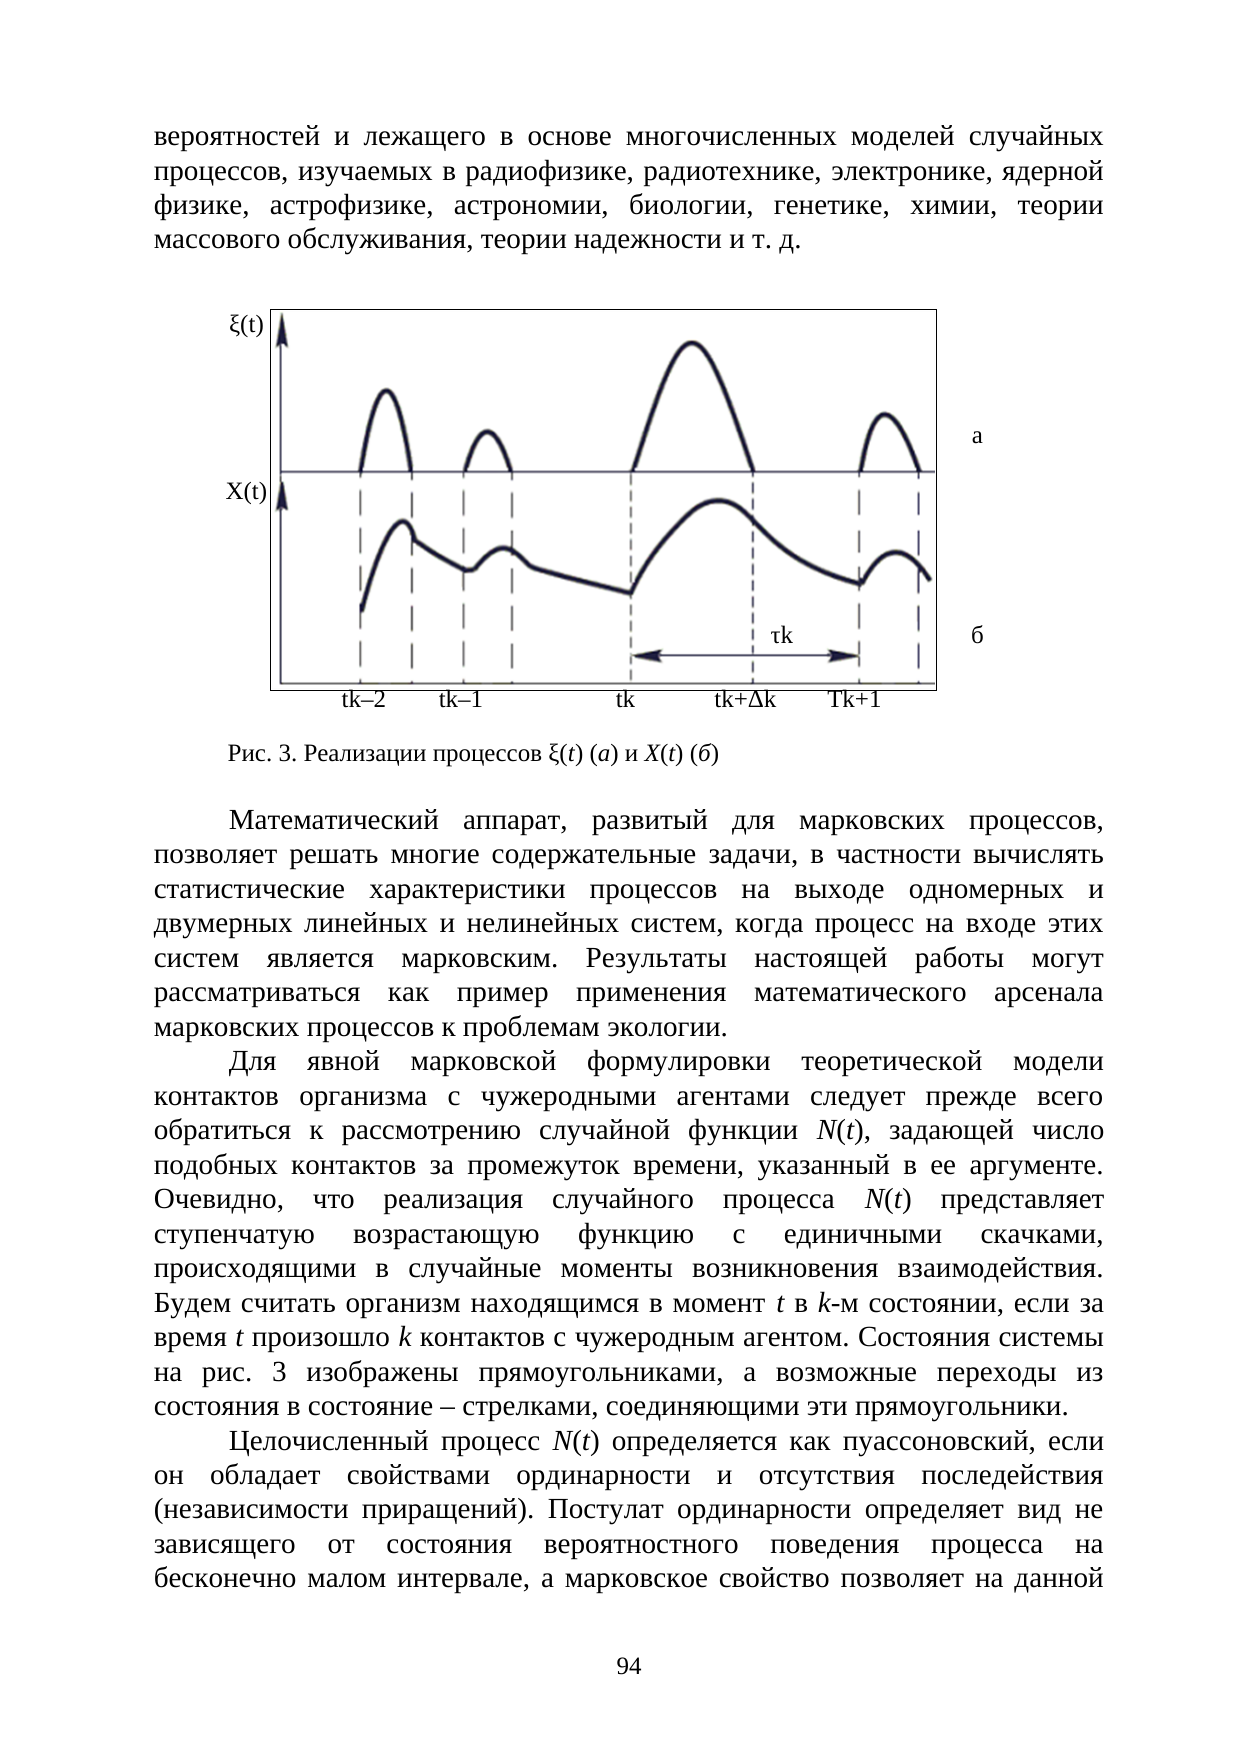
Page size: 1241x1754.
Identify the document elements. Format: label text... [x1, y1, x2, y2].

text Для явной марковской формулировки теоретической модели контактов организма с чужеродными агентами следует прежде всего обратиться к рассмотрению случайной функции N(t), задающей число подобных контактов за промежуток времени, указанный в ее аргументе. Очевидно, что реализация случайного процесса N(t) представляет ступенчатую возрастающую функцию с единичными скачками, происходящими в случайные моменты возникновения взаимодействия. Будем считать организм находящимся в момент t в k-м состоянии, если за время t произошло k контактов с чужеродным агентом. Состояния системы на рис. 3 изображены прямоугольниками, а возможные переходы из состояния в состояние – стрелками, соединяющими эти прямоугольники. [153, 1043, 1104, 1422]
picture [271, 310, 936, 690]
text Рис. 3. Реализации процессов ξ(t) (а) и X(t) (б) [153, 738, 1104, 767]
text Математический аппарат, развитый для марковских процессов, позволяет решать многие содержательные задачи, в частности вычислять статистические характеристики процессов на выходе одномерных и двумерных линейных и нелинейных систем, когда процесс на входе этих систем является марковским. Результаты настоящей работы могут рассматриваться как пример применения математического арсенала марковских процессов к проблемам экологии. [153, 802, 1104, 1042]
